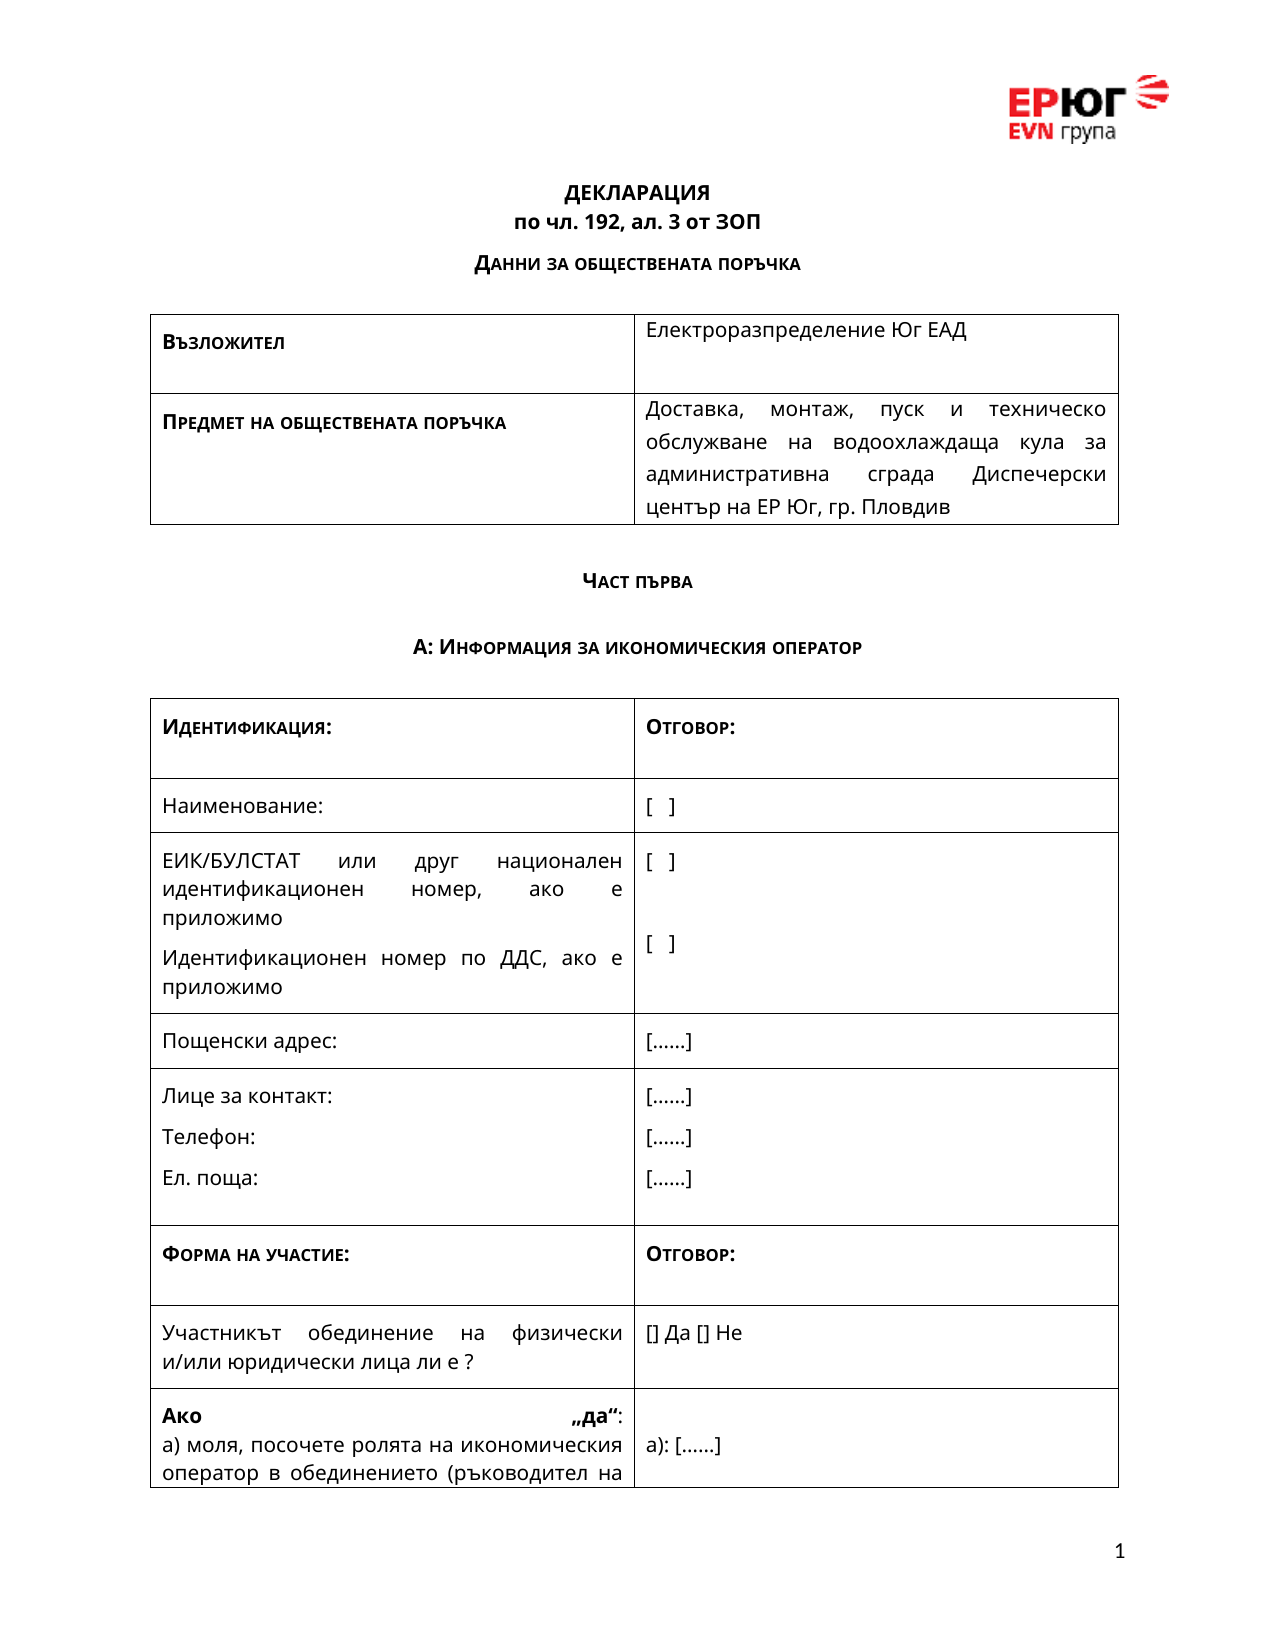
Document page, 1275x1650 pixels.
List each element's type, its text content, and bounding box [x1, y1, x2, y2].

title А: Информация за икономическия оператор [150, 632, 1125, 661]
table_header Електроразпределение Юг ЕАД [635, 315, 1118, 393]
table_cell [……] [……] [……] [635, 1069, 1118, 1225]
title Част първа [150, 566, 1125, 595]
table_header Отговор: [635, 699, 1118, 778]
table_cell ЕИК/БУЛСТАТ или друг национален идентификационен номер, ако е приложимо Идентификационен номер по ДДС, ако е приложимо [151, 833, 634, 1013]
table_cell Наименование: [151, 779, 634, 832]
table_cell Форма на участие: [151, 1226, 634, 1305]
text ДЕКЛАРАЦИЯ [150, 178, 1125, 207]
table_cell [] Да [] Не [635, 1306, 1118, 1388]
table_cell [ ] [ ] [635, 833, 1118, 1013]
table_cell Лице за контакт: Телефон: Ел. поща: [151, 1069, 634, 1225]
table_cell Участникът обединение на физически и/или юридически лица ли е ? [151, 1306, 634, 1388]
picture [1009, 75, 1169, 144]
title Данни за обществената поръчка [150, 248, 1125, 276]
table_cell Предмет на обществената поръчка [151, 394, 634, 524]
text по чл. 192, ал. 3 от ЗОП [150, 207, 1125, 235]
table_header Идентификация: [151, 699, 634, 778]
table_header Възложител [151, 315, 634, 393]
table_cell [ ] [635, 779, 1118, 832]
table_cell Отговор: [635, 1226, 1118, 1305]
table_cell а): [……] б): [……] в): [……] [635, 1389, 1118, 1487]
table_cell [……] [635, 1014, 1118, 1067]
table_cell Доставка, монтаж, пуск и техническо обслужване на водоохлаждаща кула за административна сграда Диспечерски център на ЕР Юг, гр. Пловдив [635, 394, 1118, 524]
table_cell Пощенски адрес: [151, 1014, 634, 1067]
